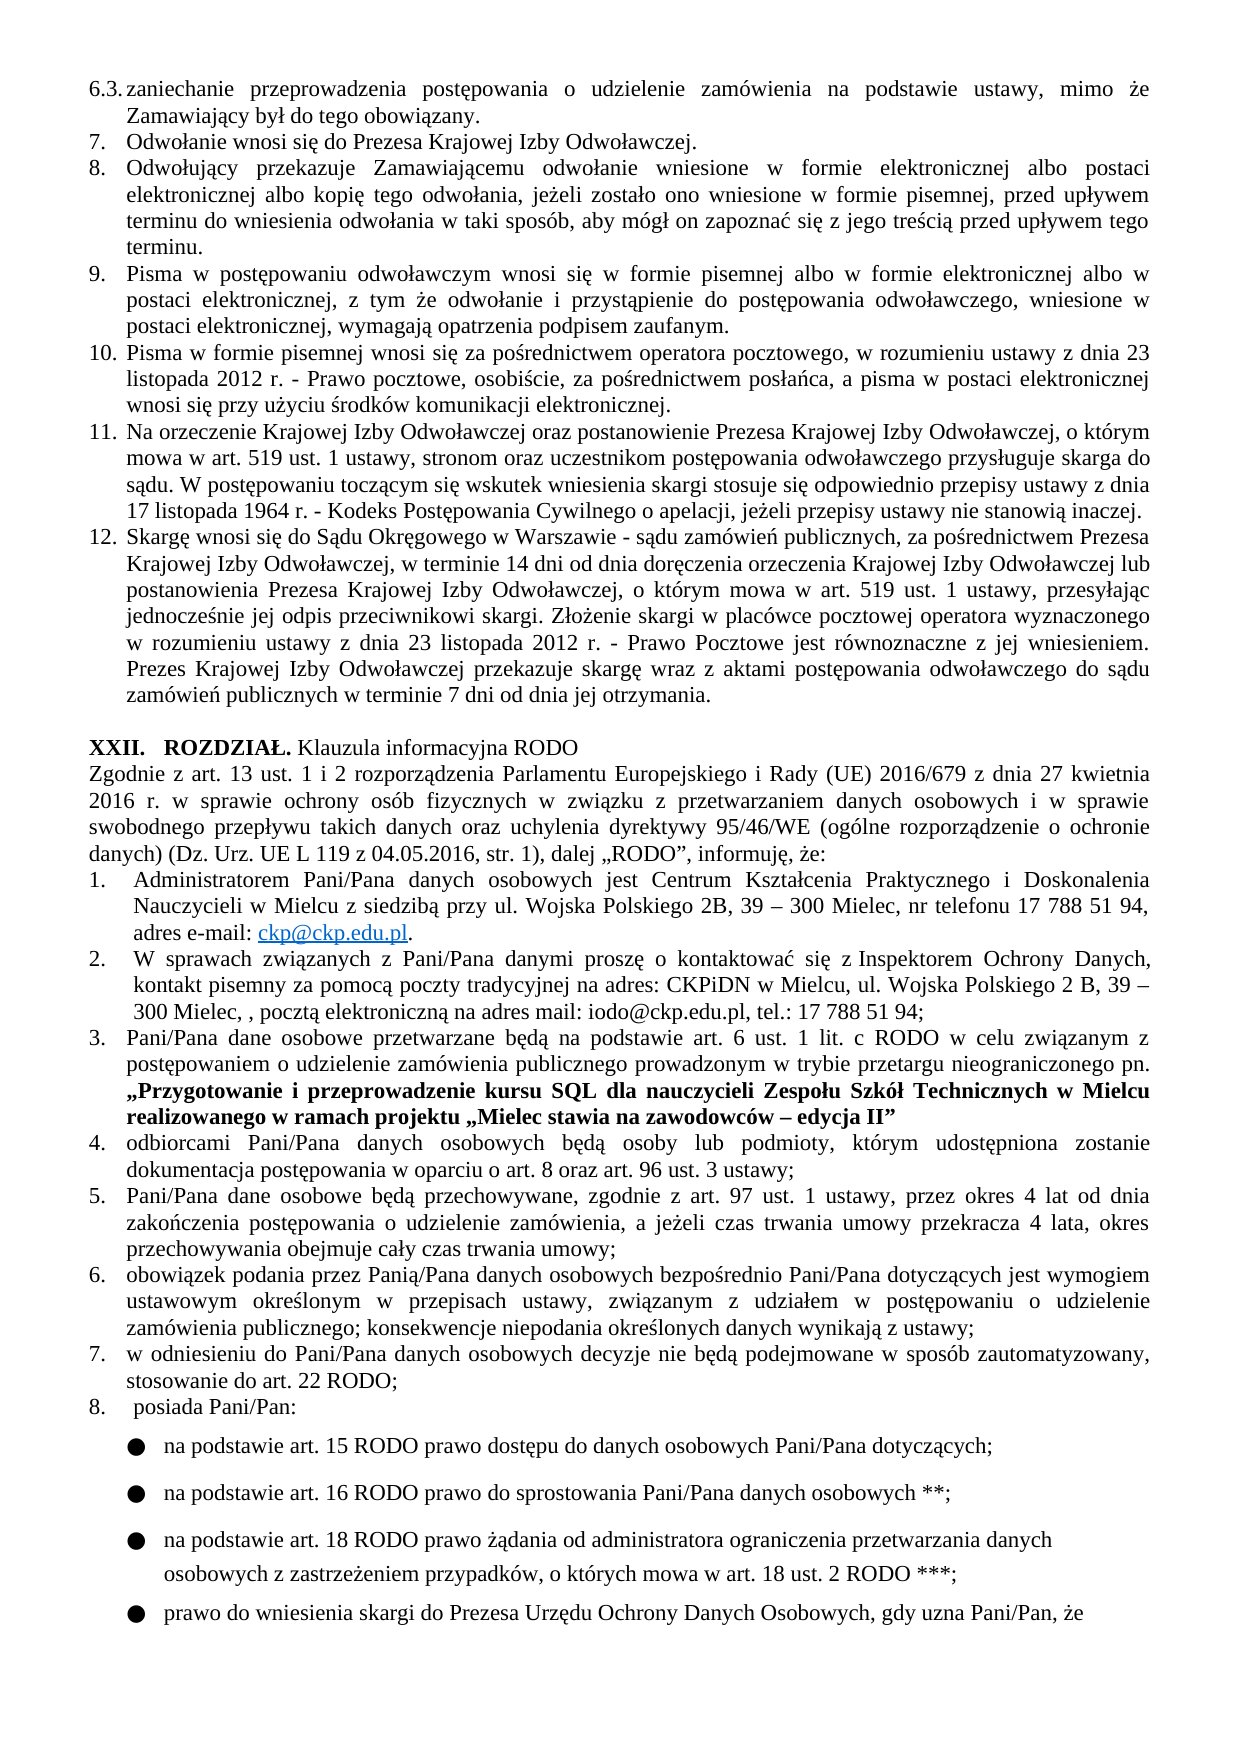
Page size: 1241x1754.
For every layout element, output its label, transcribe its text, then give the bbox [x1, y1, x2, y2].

text 10. Pisma w formie pisemnej wnosi się za pośrednictwem operatora pocztowego, w rozumieniu ustawy z dnia 23 listopada 2012 r. - Prawo pocztowe, osobiście, za pośrednictwem posłańca, a pisma w postaci elektronicznej wnosi się przy użyciu środków komunikacji elektronicznej. [89, 339, 1151, 418]
text 4. odbiorcami Pani/Pana danych osobowych będą osoby lub podmioty, którym udostępniona zostanie dokumentacja postępowania w oparciu o art. 8 oraz art. 96 ust. 3 ustawy; [89, 1129, 1151, 1182]
text 8. Odwołujący przekazuje Zamawiającemu odwołanie wniesione w formie elektronicznej albo postaci elektronicznej albo kopię tego odwołania, jeżeli zostało ono wniesione w formie pisemnej, przed upływem terminu do wniesienia odwołania w taki sposób, aby mógł on zapoznać się z jego treścią przed upływem tego terminu. [89, 154, 1151, 260]
text 3. Pani/Pana dane osobowe przetwarzane będą na podstawie art. 6 ust. 1 lit. c RODO w celu związanym z postępowaniem o udzielenie zamówienia publicznego prowadzonym w trybie przetargu nieograniczonego pn. „Przygotowanie i przeprowadzenie kursu SQL dla nauczycieli Zespołu Szkół Technicznych w Mielcu realizowanego w ramach projektu „Mielec stawia na zawodowców – edycja II” [89, 1024, 1151, 1129]
list W sprawach związanych z Pani/Pana danymi proszę o kontaktować się z Inspektorem Ochrony Danych, kontakt pisemny za pomocą poczty tradycyjnej na adres: CKPiDN w Mielcu, ul. Wojska Polskiego 2 B, 39 – 300 Mielec, , pocztą elektroniczną na adres mail: iodo@ckp.edu.pl, tel.: 17 788 51 94; [89, 945, 1151, 1024]
text 8. posiada Pani/Pan: [89, 1393, 1151, 1419]
list Administratorem Pani/Pana danych osobowych jest Centrum Kształcenia Praktycznego i Doskonalenia Nauczycieli w Mielcu z siedzibą przy ul. Wojska Polskiego 2B, 39 – 300 Mielec, nr telefonu 17 788 51 94, adres e-mail: ckp@ckp.edu.pl. [89, 866, 1151, 945]
text XXII. ROZDZIAŁ. Klauzula informacyjna RODO [89, 734, 1151, 761]
text 11. Na orzeczenie Krajowej Izby Odwoławczej oraz postanowienie Prezesa Krajowej Izby Odwoławczej, o którym mowa w art. 519 ust. 1 ustawy, stronom oraz uczestnikom postępowania odwoławczego przysługuje skarga do sądu. W postępowaniu toczącym się wskutek wniesienia skargi stosuje się odpowiednio przepisy ustawy z dnia 17 listopada 1964 r. - Kodeks Postępowania Cywilnego o apelacji, jeżeli przepisy ustawy nie stanowią inaczej. [89, 418, 1151, 523]
list na podstawie art. 15 RODO prawo dostępu do danych osobowych Pani/Pana dotyczących; [126, 1419, 1151, 1466]
text 7. Odwołanie wnosi się do Prezesa Krajowej Izby Odwoławczej. [89, 128, 1151, 154]
text Zgodnie z art. 13 ust. 1 i 2 rozporządzenia Parlamentu Europejskiego i Rady (UE) 2016/679 z dnia 27 kwietnia 2016 r. w sprawie ochrony osób fizycznych w związku z przetwarzaniem danych osobowych i w sprawie swobodnego przepływu takich danych oraz uchylenia dyrektywy 95/46/WE (ogólne rozporządzenie o ochronie danych) (Dz. Urz. UE L 119 z 04.05.2016, str. 1), dalej „RODO”, informuję, że: [89, 761, 1151, 866]
text 6.3. zaniechanie przeprowadzenia postępowania o udzielenie zamówienia na podstawie ustawy, mimo że Zamawiający był do tego obowiązany. [89, 75, 1151, 128]
text 9. Pisma w postępowaniu odwoławczym wnosi się w formie pisemnej albo w formie elektronicznej albo w postaci elektronicznej, z tym że odwołanie i przystąpienie do postępowania odwoławczego, wniesione w postaci elektronicznej, wymagają opatrzenia podpisem zaufanym. [89, 260, 1151, 339]
list na podstawie art. 16 RODO prawo do sprostowania Pani/Pana danych osobowych **; [126, 1466, 1151, 1513]
list na podstawie art. 18 RODO prawo żądania od administratora ograniczenia przetwarzania danych osobowych z zastrzeżeniem przypadków, o których mowa w art. 18 ust. 2 RODO ***; [126, 1513, 1151, 1587]
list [126, 1587, 1151, 1634]
text 12. Skargę wnosi się do Sądu Okręgowego w Warszawie - sądu zamówień publicznych, za pośrednictwem Prezesa Krajowej Izby Odwoławczej, w terminie 14 dni od dnia doręczenia orzeczenia Krajowej Izby Odwoławczej lub postanowienia Prezesa Krajowej Izby Odwoławczej, o którym mowa w art. 519 ust. 1 ustawy, przesyłając jednocześnie jej odpis przeciwnikowi skargi. Złożenie skargi w placówce pocztowej operatora wyznaczonego w rozumieniu ustawy z dnia 23 listopada 2012 r. - Prawo Pocztowe jest równoznaczne z jej wniesieniem. Prezes Krajowej Izby Odwoławczej przekazuje skargę wraz z aktami postępowania odwoławczego do sądu zamówień publicznych w terminie 7 dni od dnia jej otrzymania. [89, 523, 1151, 708]
text 7. w odniesieniu do Pani/Pana danych osobowych decyzje nie będą podejmowane w sposób zautomatyzowany, stosowanie do art. 22 RODO; [89, 1340, 1151, 1393]
text 6. obowiązek podania przez Panią/Pana danych osobowych bezpośrednio Pani/Pana dotyczących jest wymogiem ustawowym określonym w przepisach ustawy, związanym z udziałem w postępowaniu o udzielenie zamówienia publicznego; konsekwencje niepodania określonych danych wynikają z ustawy; [89, 1261, 1151, 1340]
text 5. Pani/Pana dane osobowe będą przechowywane, zgodnie z art. 97 ust. 1 ustawy, przez okres 4 lat od dnia zakończenia postępowania o udzielenie zamówienia, a jeżeli czas trwania umowy przekracza 4 lata, okres przechowywania obejmuje cały czas trwania umowy; [89, 1182, 1151, 1261]
